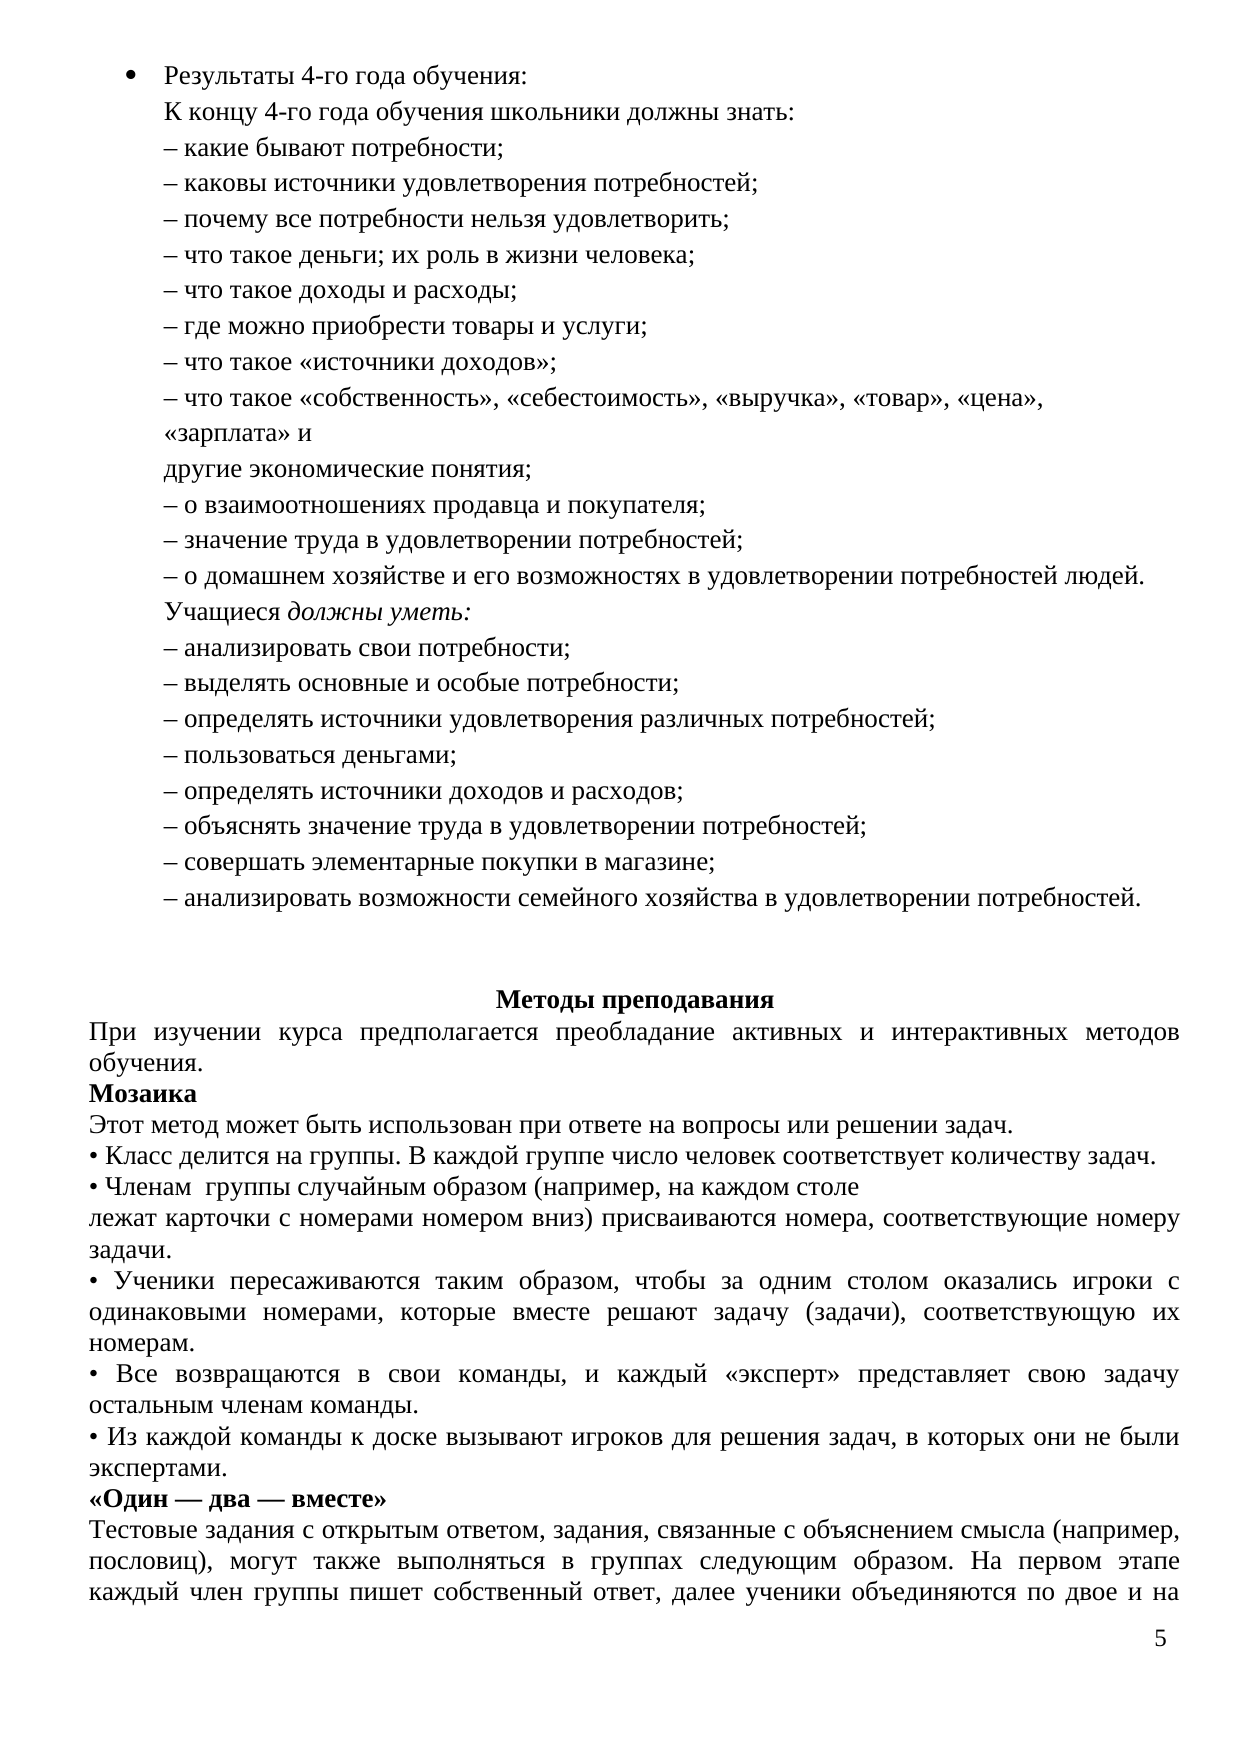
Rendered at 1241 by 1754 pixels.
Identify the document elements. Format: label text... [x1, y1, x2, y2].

text лежат карточки с номерами номером вниз) присваиваются номера, соответствующие номеру задачи. [89, 1202, 1182, 1264]
text • Членам группы случайным образом (например, на каждом столе [89, 1170, 1182, 1202]
text – определять источники доходов и расходов; – объяснять значение труда в удовлетворении потребностей; – совершать элементарные покупки в магазине; – анализировать возможности семейного хозяйства в удовлетворении потребностей. [164, 774, 1167, 912]
text • Класс делится на группы. В каждой группе число человек соответствует количеству задач. [89, 1139, 1182, 1170]
text Этот метод может быть использован при ответе на вопросы или решении задач. [89, 1108, 1182, 1139]
list Результаты 4-го года обучения: К концу 4-го года обучения школьники должны знать: – какие бывают потребности; – каковы источники удовлетворения потребностей; – почему все потребности нельзя удовлетворить; – что такое деньги; их роль в жизни человека; – что такое доходы и расходы; – где можно приобрести товары и услуги; – что такое «источники доходов»; – что такое «собственность», «себестоимость», «выручка», «товар», «цена», «зарплата» и другие экономические понятия; – о взаимоотношениях продавца и покупателя; – значение труда в удовлетворении потребностей; – о домашнем хозяйстве и его возможностях в удовлетворении потребностей людей. Учащиеся должны уметь: – анализировать свои потребности; – выделять основные и особые потребности; – определять источники удовлетворения различных потребностей; – пользоваться деньгами; [126, 59, 1167, 769]
text Методы преподавания [89, 983, 1182, 1015]
text • Из каждой команды к доске вызывают игроков для решения задач, в которых они не были экспертами. [89, 1419, 1182, 1482]
text • Все возвращаются в свои команды, и каждый «эксперт» представляет свою задачу остальным членам команды. [89, 1357, 1182, 1419]
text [89, 1513, 1182, 1606]
text При изучении курса предполагается преобладание активных и интерактивных методов обучения. [89, 1015, 1182, 1077]
text • Ученики пересаживаются таким образом, чтобы за одним столом оказались игроки с одинаковыми номерами, которые вместе решают задачу (задачи), соответствующую их номерам. [89, 1264, 1182, 1357]
text Мозаика [89, 1077, 1182, 1108]
text «Один — два — вместе» [89, 1482, 1182, 1513]
